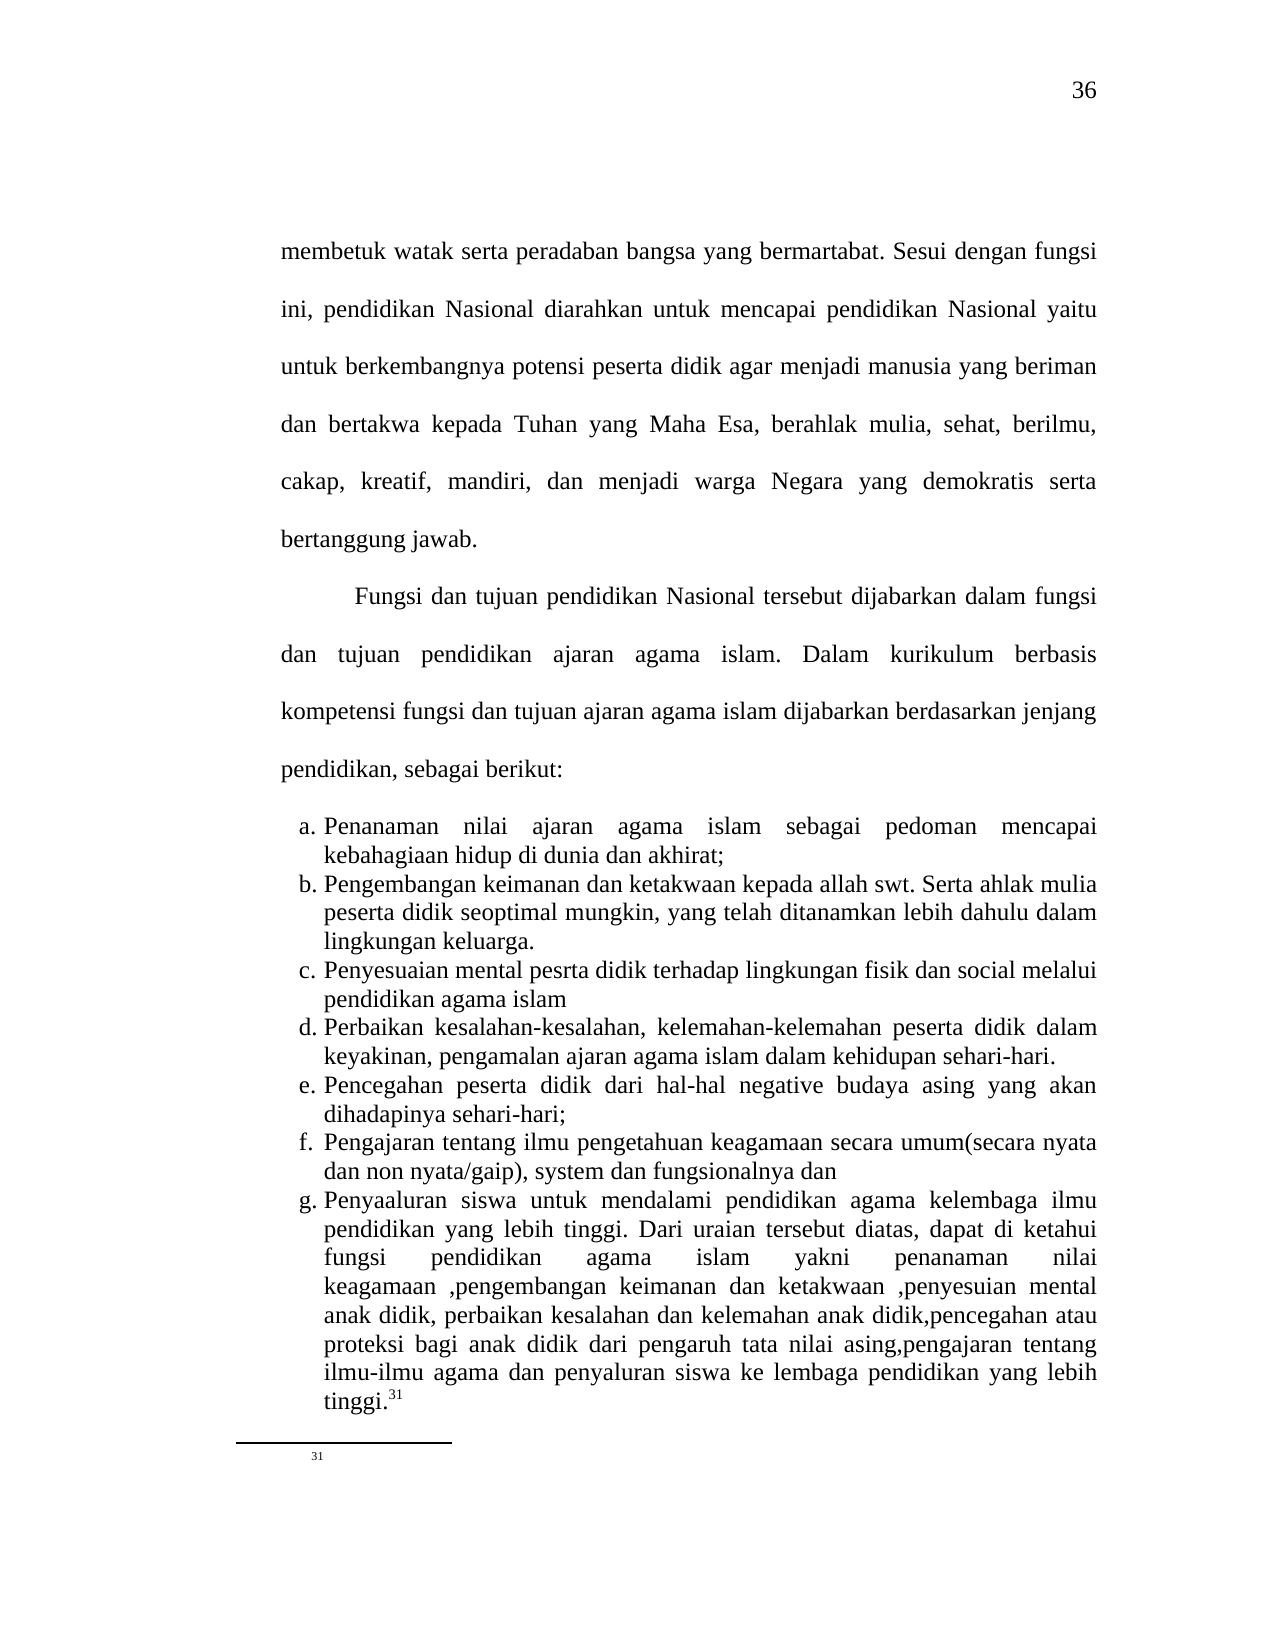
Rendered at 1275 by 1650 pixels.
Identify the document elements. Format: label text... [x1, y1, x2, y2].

list Pencegahan peserta didik dari hal-hal negative budaya asing yang akan dihadapinya sehari-hari; [299, 1070, 1098, 1127]
list Penyesuaian mental pesrta didik terhadap lingkungan fisik dan social melalui pendidikan agama islam [299, 955, 1098, 1012]
list Pengembangan keimanan dan ketakwaan kepada allah swt. Serta ahlak mulia peserta didik seoptimal mungkin, yang telah ditanamkan lebih dahulu dalam lingkungan keluarga. [299, 869, 1098, 955]
text Fungsi dan tujuan pendidikan Nasional tersebut dijabarkan dalam fungsi dan tujuan pendidikan ajaran agama islam. Dalam kurikulum berbasis kompetensi fungsi dan tujuan ajaran agama islam dijabarkan berdasarkan jenjang pendidikan, sebagai berikut: [281, 581, 1098, 782]
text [281, 236, 1098, 552]
list Pengajaran tentang ilmu pengetahuan keagamaan secara umum(secara nyata dan non nyata/gaip), system dan fungsionalnya dan [299, 1127, 1098, 1185]
list Penanaman nilai ajaran agama islam sebagai pedoman mencapai kebahagiaan hidup di dunia dan akhirat; [299, 811, 1098, 869]
list Penyaaluran siswa untuk mendalami pendidikan agama kelembaga ilmu pendidikan yang lebih tinggi. Dari uraian tersebut diatas, dapat di ketahui fungsi pendidikan agama islam yakni penanaman nilai keagamaan ,pengembangan keimanan dan ketakwaan ,penyesuian mental anak didik, perbaikan kesalahan dan kelemahan anak didik,pencegahan atau proteksi bagi anak didik dari pengaruh tata nilai asing,pengajaran tentang ilmu-ilmu agama dan penyaluran siswa ke lembaga pendidikan yang lebih tinggi. [299, 1185, 1098, 1415]
list Perbaikan kesalahan-kesalahan, kelemahan-kelemahan peserta didik dalam keyakinan, pengamalan ajaran agama islam dalam kehidupan sehari-hari. [299, 1012, 1098, 1070]
